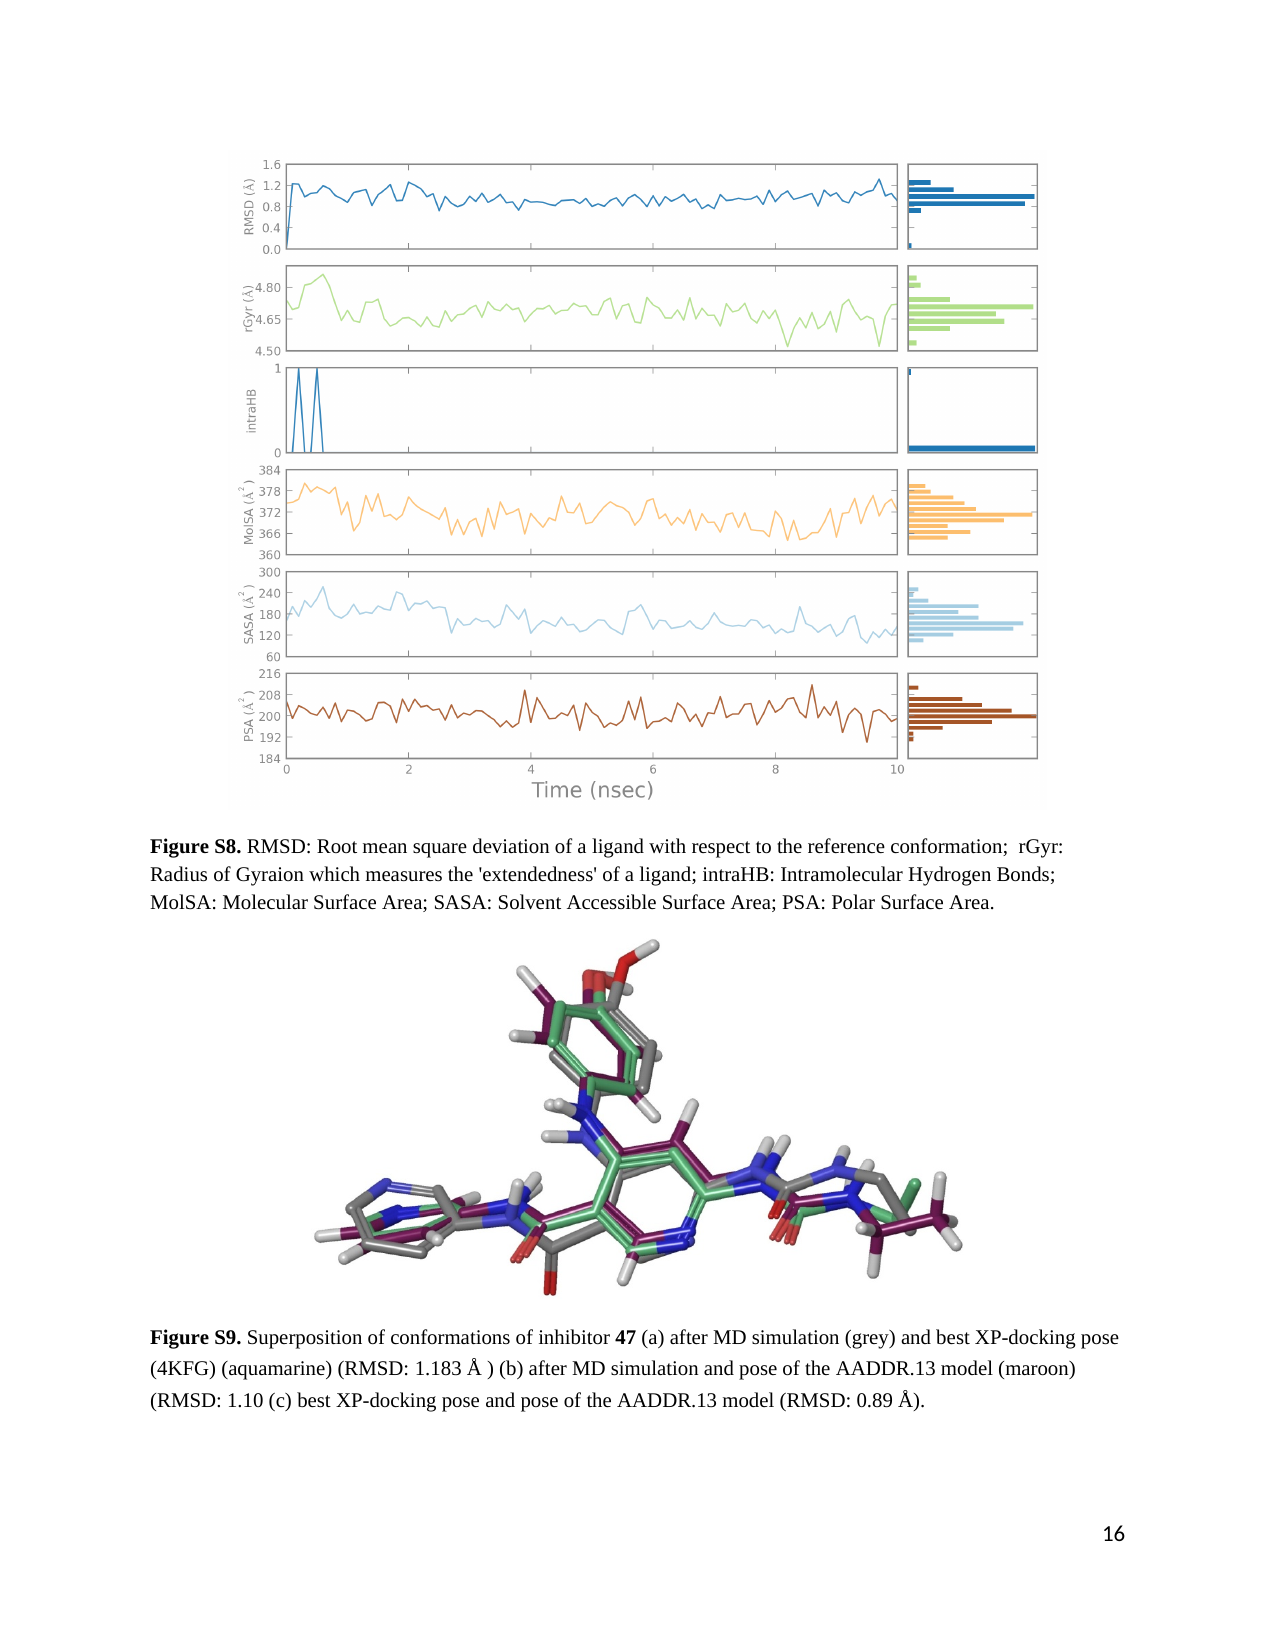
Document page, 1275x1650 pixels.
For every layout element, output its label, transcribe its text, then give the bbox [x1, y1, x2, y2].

text Figure S9. Superposition of conformations of inhibitor 47 (a) after MD simulation (grey) and best XP-docking pose (4KFG) (aquamarine) (RMSD: 1.183 Å ) (b) after MD simulation and pose of the AADDR.13 model (maroon) (RMSD: 1.10 (c) best XP-docking pose and pose of the AADDR.13 model (RMSD: 0.89 Å). [150, 1324, 1125, 1413]
picture [310, 938, 965, 1300]
text Figure S8. RMSD: Root mean square deviation of a ligand with respect to the reference conformation; rGyr: Radius of Gyraion which measures the 'extendedness' of a ligand; intraHB: Intramolecular Hydrogen Bonds; MolSA: Molecular Surface Area; SASA: Solvent Accessible Surface Area; PSA: Polar Surface Area. [150, 834, 1125, 914]
